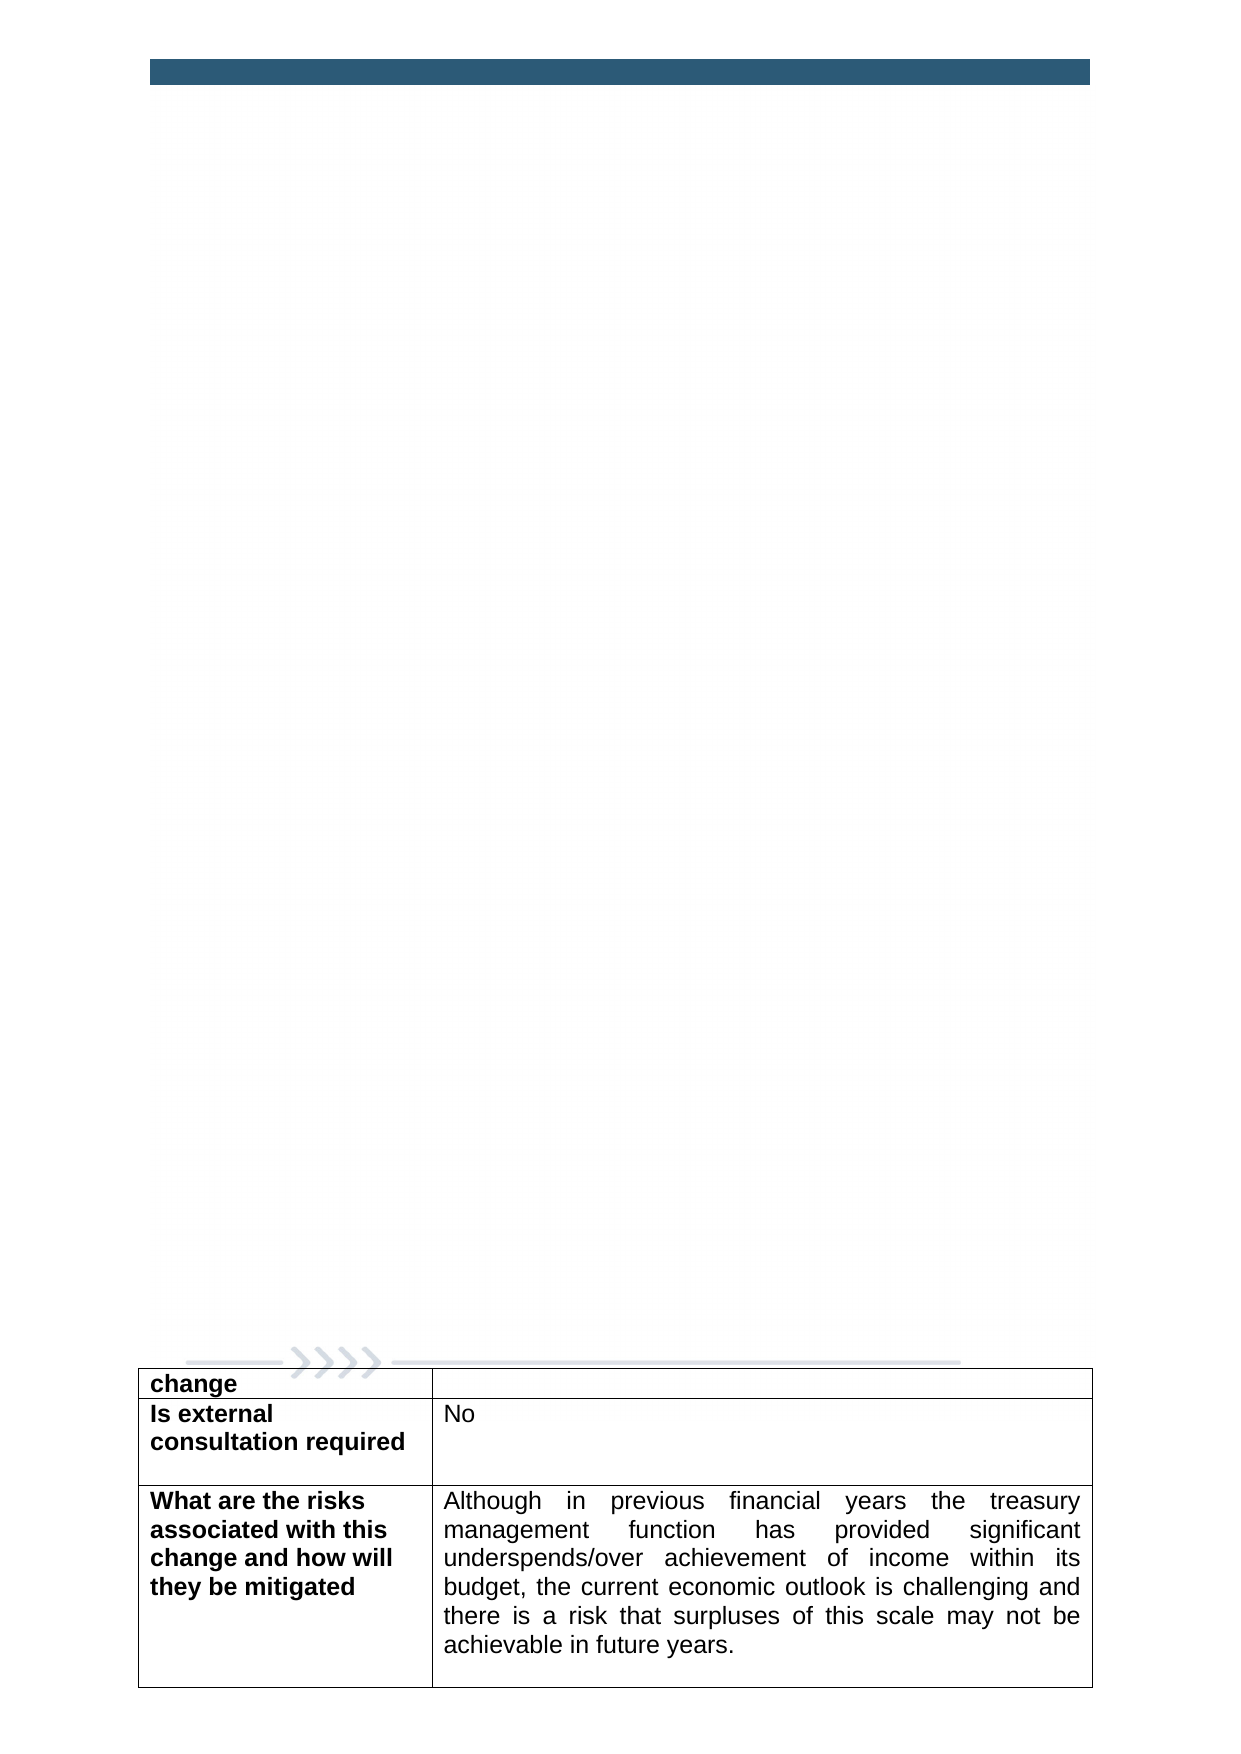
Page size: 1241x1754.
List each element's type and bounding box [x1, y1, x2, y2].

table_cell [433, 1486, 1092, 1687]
picture [150, 85, 1096, 1421]
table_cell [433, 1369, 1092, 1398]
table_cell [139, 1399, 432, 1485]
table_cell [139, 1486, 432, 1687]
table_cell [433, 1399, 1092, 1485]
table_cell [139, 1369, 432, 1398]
